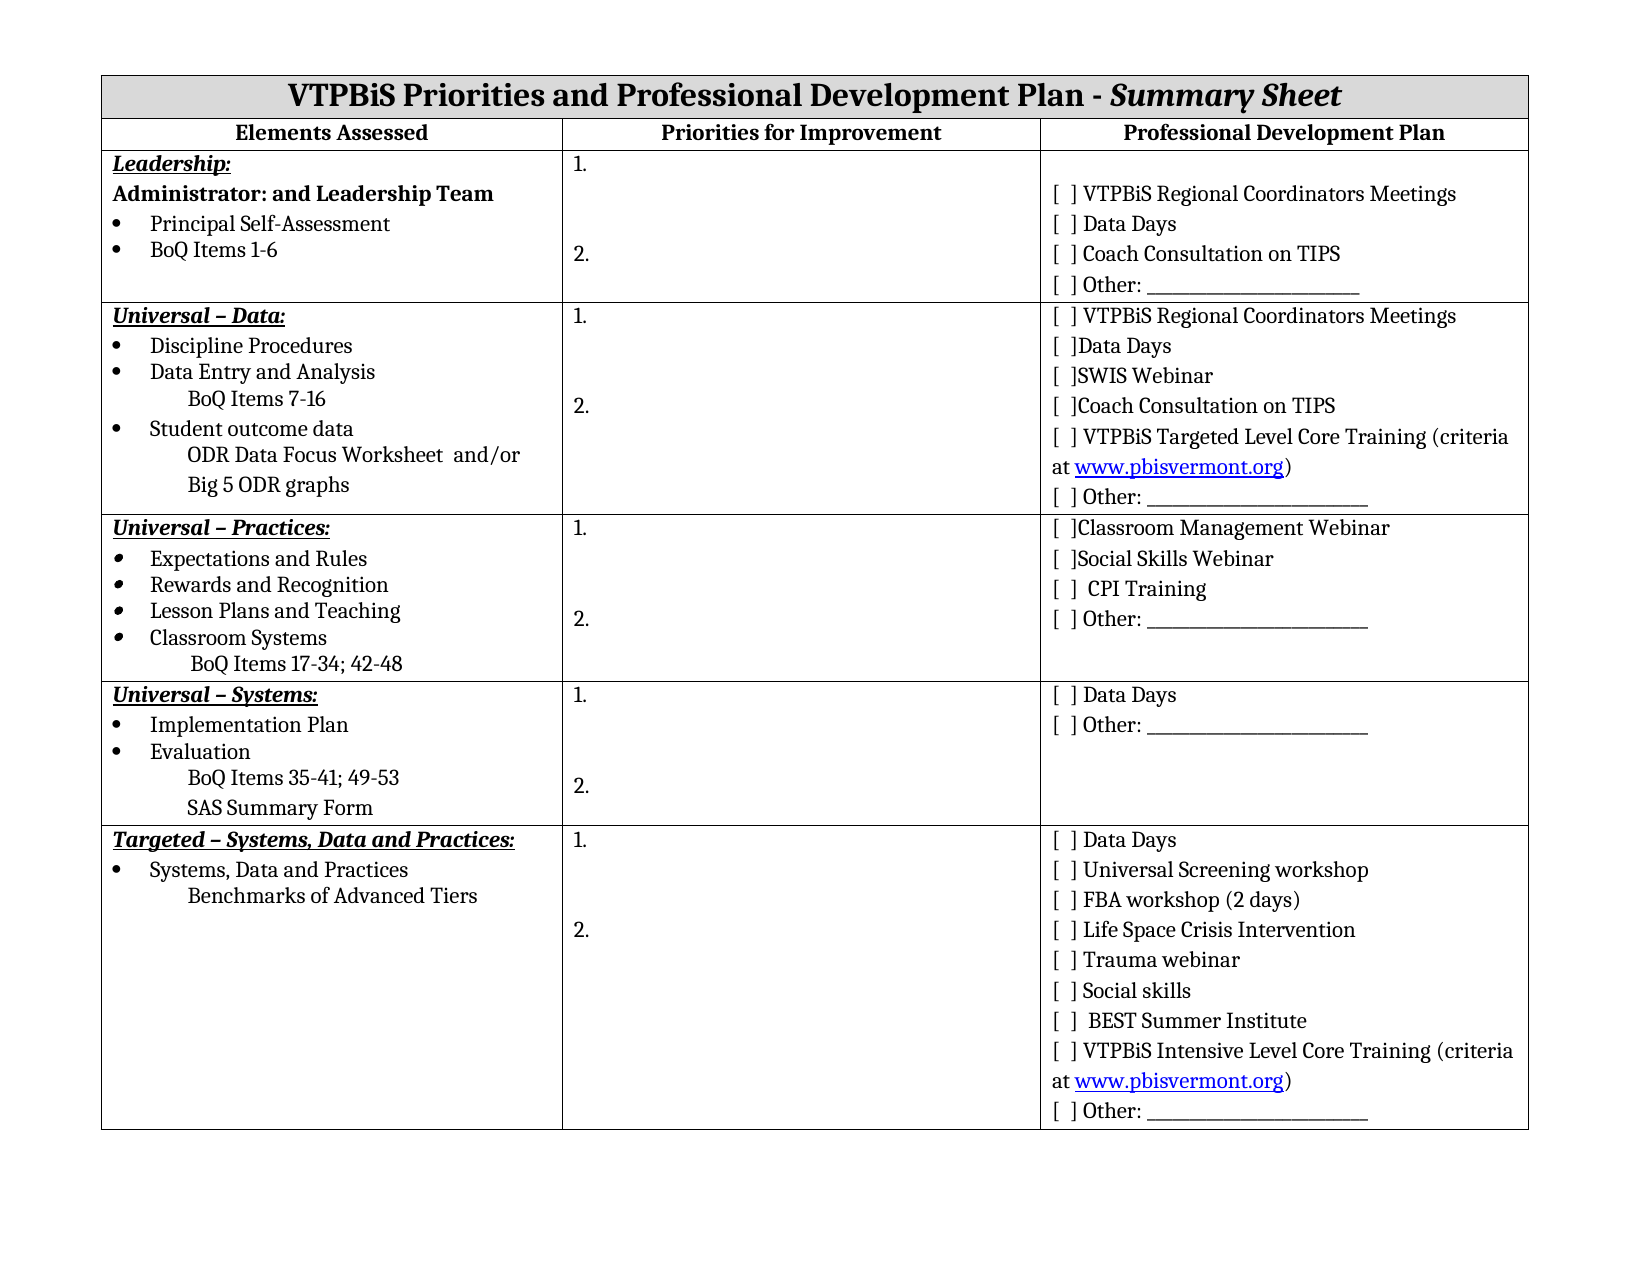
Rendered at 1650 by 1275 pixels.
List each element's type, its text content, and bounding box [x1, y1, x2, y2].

table_cell Professional Development Plan [1041, 119, 1528, 149]
table_cell [ ]Classroom Management Webinar [ ]Social Skills Webinar [ ] CPI Training [ ] Other: __________________________ [1041, 515, 1528, 681]
table_cell Universal – Systems: Implementation Plan Evaluation BoQ Items 35-41; 49-53 SAS Summary Form [102, 682, 562, 825]
table_cell Elements Assessed [102, 119, 562, 149]
table_cell [ ] VTPBiS Regional Coordinators Meetings [ ] Data Days [ ] Coach Consultation on TIPS [ ] Other: _________________________ [1041, 151, 1528, 302]
table_cell [ ] Data Days [ ] Universal Screening workshop [ ] FBA workshop (2 days) [ ] Life Space Crisis Intervention [ ] Trauma webinar [ ] Social skills [ ] BEST Summer Institute [ ] VTPBiS Intensive Level Core Training (criteria at www.pbisvermont.org) [ ] Other: __________________________ [1041, 826, 1528, 1128]
table_cell 1. 2. [563, 682, 1040, 825]
table_cell [ ] Data Days [ ] Other: __________________________ [1041, 682, 1528, 825]
table_cell 1. 2. [563, 826, 1040, 1128]
table_cell 1. 2. [563, 303, 1040, 514]
table_cell Targeted – Systems, Data and Practices: Systems, Data and Practices Benchmarks of Advanced Tiers [102, 826, 562, 1128]
table_cell 1. 2. [563, 515, 1040, 681]
table_cell [ ] VTPBiS Regional Coordinators Meetings [ ]Data Days [ ]SWIS Webinar [ ]Coach Consultation on TIPS [ ] VTPBiS Targeted Level Core Training (criteria at www.pbisvermont.org) [ ] Other: __________________________ [1041, 303, 1528, 514]
table_cell Universal – Data: Discipline Procedures Data Entry and Analysis BoQ Items 7-16 Student outcome data ODR Data Focus Worksheet and/or Big 5 ODR graphs [102, 303, 562, 514]
table_header VTPBiS Priorities and Professional Development Plan - Summary Sheet [102, 76, 1528, 118]
table_cell 1. 2. [563, 151, 1040, 302]
table_cell Leadership: Administrator: and Leadership Team Principal Self-Assessment BoQ Items 1-6 [102, 151, 562, 302]
table_cell Universal – Practices: Expectations and Rules Rewards and Recognition Lesson Plans and Teaching Classroom Systems BoQ Items 17-34; 42-48 [102, 515, 562, 681]
table_cell Priorities for Improvement [563, 119, 1040, 149]
